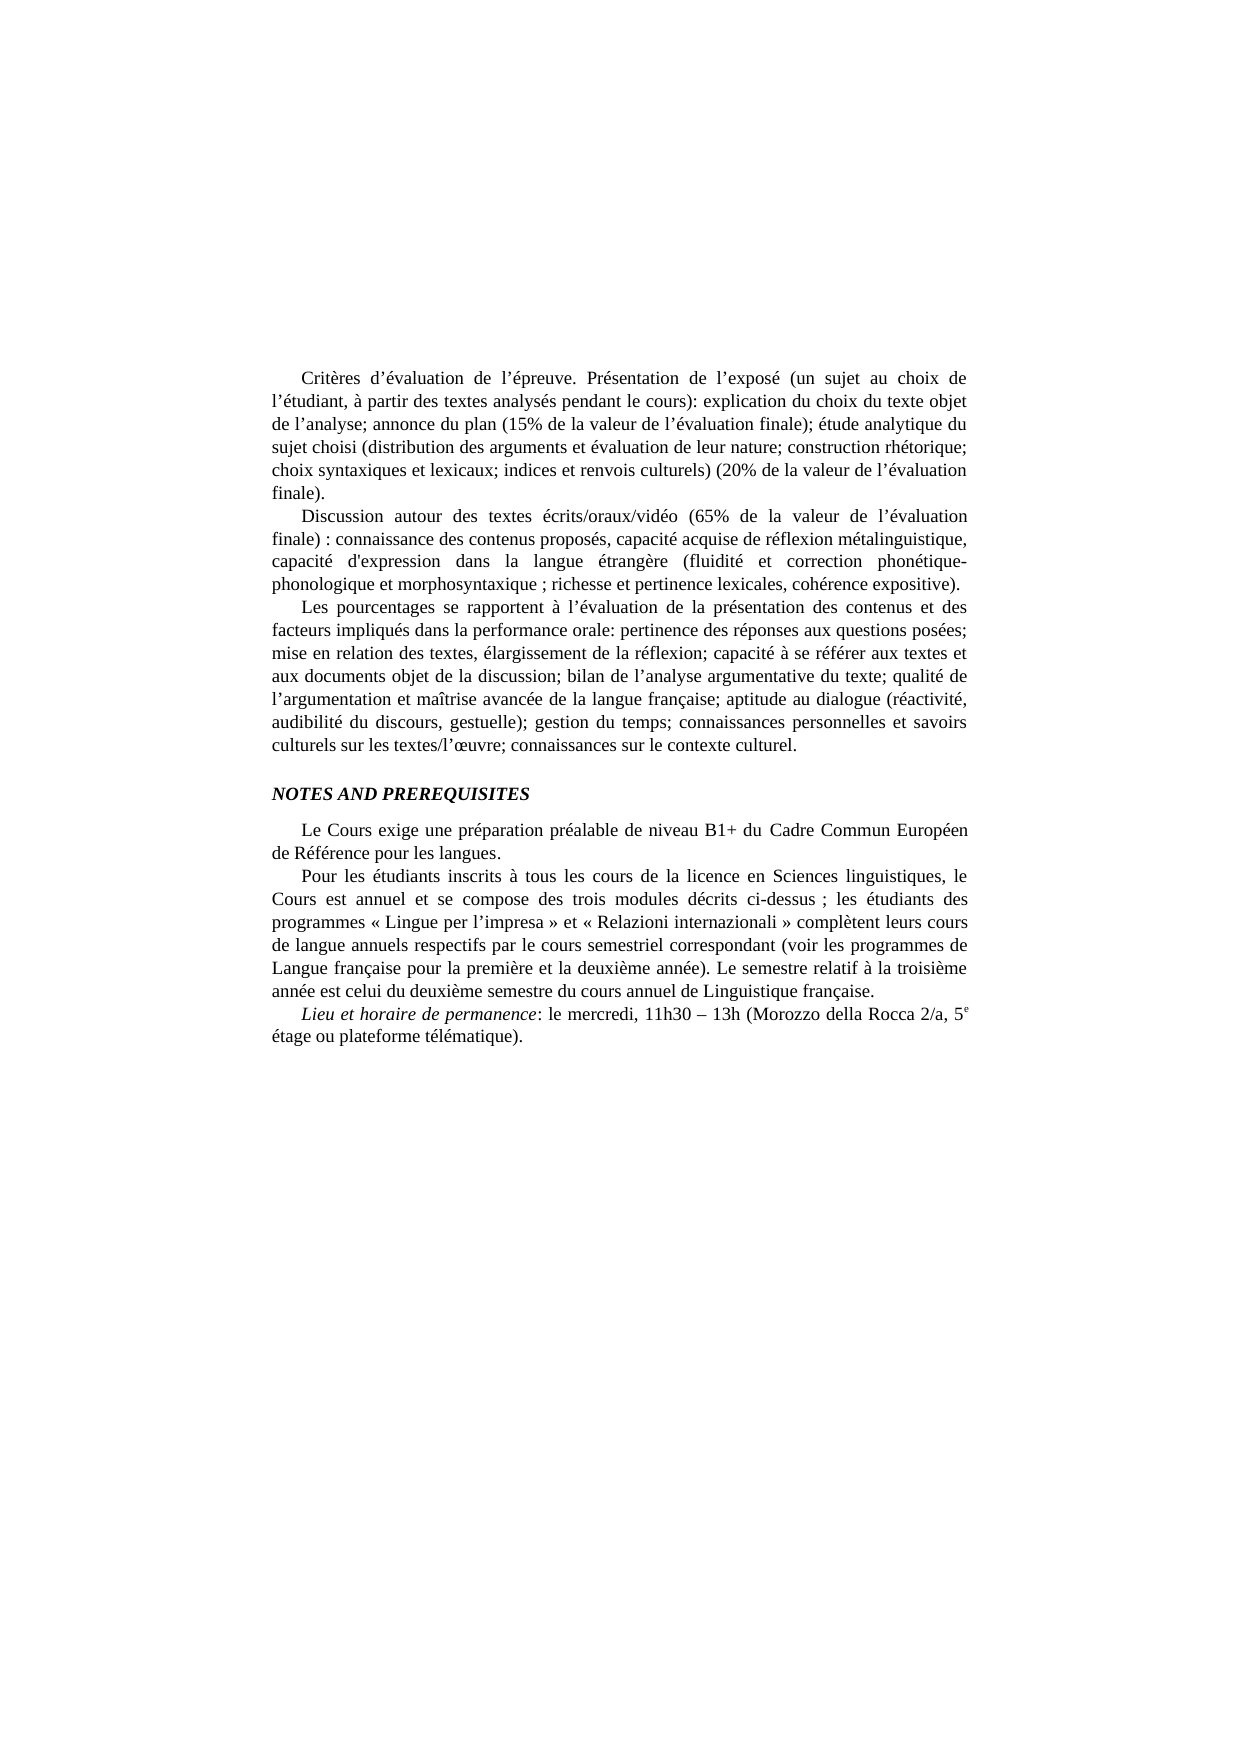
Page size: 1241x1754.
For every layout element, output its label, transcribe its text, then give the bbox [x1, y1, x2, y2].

text NOTES AND PREREQUISITES [272, 781, 968, 806]
text Pour les étudiants inscrits à tous les cours de la licence en Sciences linguistiques, le Cours est annuel et se compose des trois modules décrits ci-dessus ; les étudiants des programmes « Lingue per l’impresa » et « Relazioni internazionali » complètent leurs cours de langue annuels respectifs par le cours semestriel correspondant (voir les programmes de Langue française pour la première et la deuxième année). Le semestre relatif à la troisième année est celui du deuxième semestre du cours annuel de Linguistique française. [272, 864, 968, 1002]
text Le Cours exige une préparation préalable de niveau B1+ du Cadre Commun Européen de Référence pour les langues. [272, 818, 968, 864]
text Lieu et horaire de permanence: le mercredi, 11h30 – 13h (Morozzo della Rocca 2/a, 5e étage ou plateforme télématique). [272, 1002, 968, 1047]
text Discussion autour des textes écrits/oraux/vidéo (65% de la valeur de l’évaluation finale) : connaissance des contenus proposés, capacité acquise de réflexion métalinguistique, capacité d'expression dans la langue étrangère (fluidité et correction phonétique-phonologique et morphosyntaxique ; richesse et pertinence lexicales, cohérence expositive). [272, 504, 968, 595]
text Les pourcentages se rapportent à l’évaluation de la présentation des contenus et des facteurs impliqués dans la performance orale: pertinence des réponses aux questions posées; mise en relation des textes, élargissement de la réflexion; capacité à se référer aux textes et aux documents objet de la discussion; bilan de l’analyse argumentative du texte; qualité de l’argumentation et maîtrise avancée de la langue française; aptitude au dialogue (réactivité, audibilité du discours, gestuelle); gestion du temps; connaissances personnelles et savoirs culturels sur les textes/l’œuvre; connaissances sur le contexte culturel. [272, 595, 968, 756]
text Critères d’évaluation de l’épreuve. Présentation de l’exposé (un sujet au choix de l’étudiant, à partir des textes analysés pendant le cours): explication du choix du texte objet de l’analyse; annonce du plan (15% de la valeur de l’évaluation finale); étude analytique du sujet choisi (distribution des arguments et évaluation de leur nature; construction rhétorique; choix syntaxiques et lexicaux; indices et renvois culturels) (20% de la valeur de l’évaluation finale). [272, 366, 968, 504]
